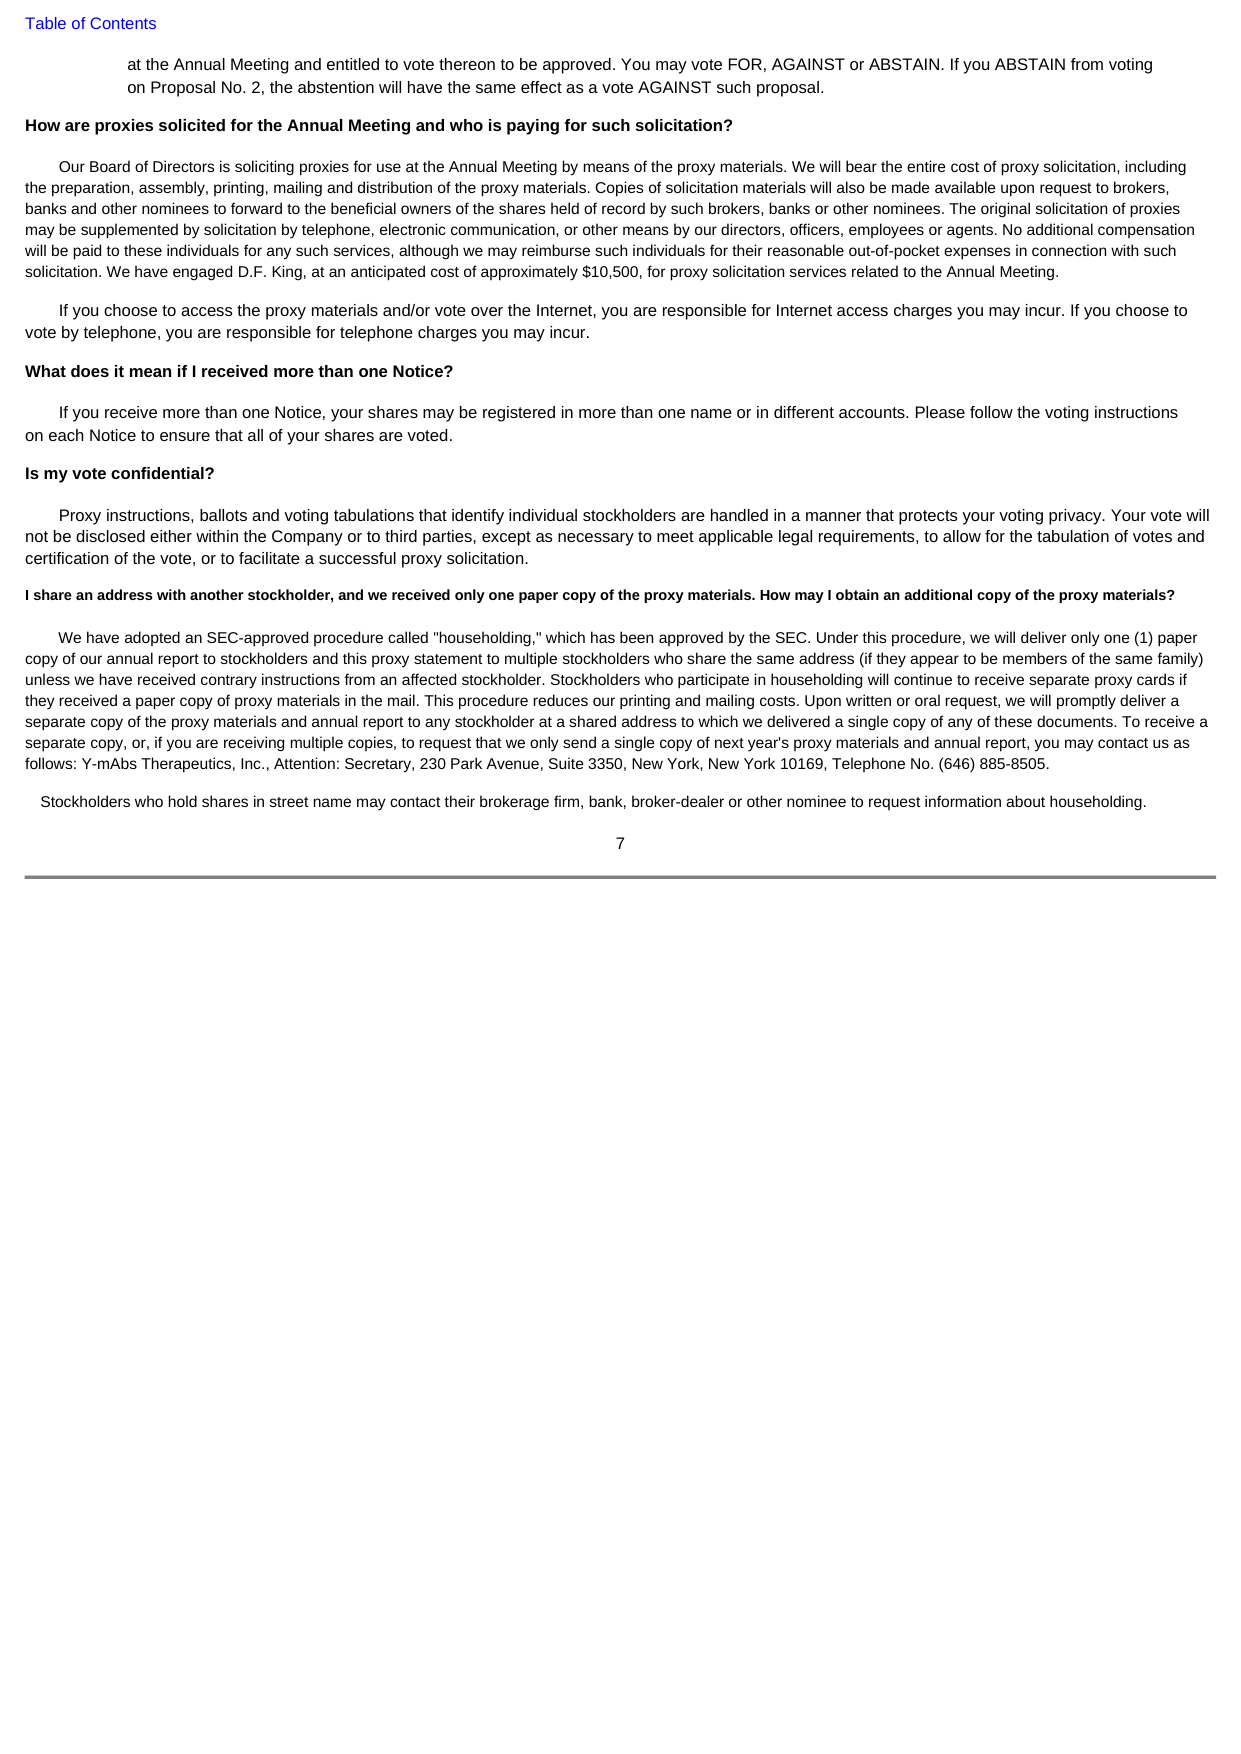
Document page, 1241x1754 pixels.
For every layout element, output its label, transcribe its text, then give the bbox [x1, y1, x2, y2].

text Proxy instructions, ballots and voting tabulations that identify individual stockholders are handled in a manner that protects your voting privacy. Your vote will not be disclosed either within the Company or to third parties, except as necessary to meet applicable legal requirements, to allow for the tabulation of votes and certification of the vote, or to facilitate a successful proxy solicitation. [25, 506, 1215, 568]
text Is my vote confidential? [25, 464, 1215, 483]
text How are proxies solicited for the Annual Meeting and who is paying for such solicitation? [25, 116, 1215, 135]
text What does it mean if I received more than one Notice? [25, 361, 1215, 381]
text Table of Contents [25, 14, 1215, 33]
text 7 [25, 834, 1215, 853]
text at the Annual Meeting and entitled to vote thereon to be approved. You may vote FOR, AGAINST or ABSTAIN. If you ABSTAIN from voting on Proposal No. 2, the abstention will have the same effect as a vote AGAINST such proposal. [127, 55, 1172, 97]
text If you choose to access the proxy materials and/or vote over the Internet, you are responsible for Internet access charges you may incur. If you choose to vote by telephone, you are responsible for telephone charges you may incur. [25, 300, 1205, 342]
picture [24, 875, 1217, 879]
text We have adopted an SEC-approved procedure called "householding," which has been approved by the SEC. Under this procedure, we will deliver only one (1) paper copy of our annual report to stockholders and this proxy statement to multiple stockholders who share the same address (if they appear to be members of the same family) unless we have received contrary instructions from an affected stockholder. Stockholders who participate in householding will continue to receive separate proxy cards if they received a paper copy of proxy materials in the mail. This procedure reduces our printing and mailing costs. Upon written or oral request, we will promptly deliver a separate copy of the proxy materials and annual report to any stockholder at a shared address to which we delivered a single copy of any of these documents. To receive a separate copy, or, if you are receiving multiple copies, to request that we only send a single copy of next year's proxy materials and annual report, you may contact us as follows: Y-mAbs Therapeutics, Inc., Attention: Secretary, 230 Park Avenue, Suite 3350, New York, New York 10169, Telephone No. (646) 885-8505. [25, 629, 1215, 773]
text Our Board of Directors is soliciting proxies for use at the Annual Meeting by means of the proxy materials. We will bear the entire cost of proxy solicitation, including the preparation, assembly, printing, mailing and distribution of the proxy materials. Copies of solicitation materials will also be made available upon request to brokers, banks and other nominees to forward to the beneficial owners of the shares held of record by such brokers, banks or other nominees. The original solicitation of proxies may be supplemented by solicitation by telephone, electronic communication, or other means by our directors, officers, employees or agents. No additional compensation will be paid to these individuals for any such services, although we may reimburse such individuals for their reasonable out-of-pocket expenses in connection with such solicitation. We have engaged D.F. King, at an anticipated cost of approximately $10,500, for proxy solicitation services related to the Annual Meeting. [25, 157, 1207, 281]
text I share an address with another stockholder, and we received only one paper copy of the proxy materials. How may I obtain an additional copy of the proxy materials? [25, 587, 1215, 604]
text Stockholders who hold shares in street name may contact their brokerage firm, bank, broker-dealer or other nominee to request information about householding. [25, 793, 1163, 811]
text If you receive more than one Notice, your shares may be registered in more than one name or in different accounts. Please follow the voting instructions on each Notice to ensure that all of your shares are voted. [25, 403, 1199, 445]
